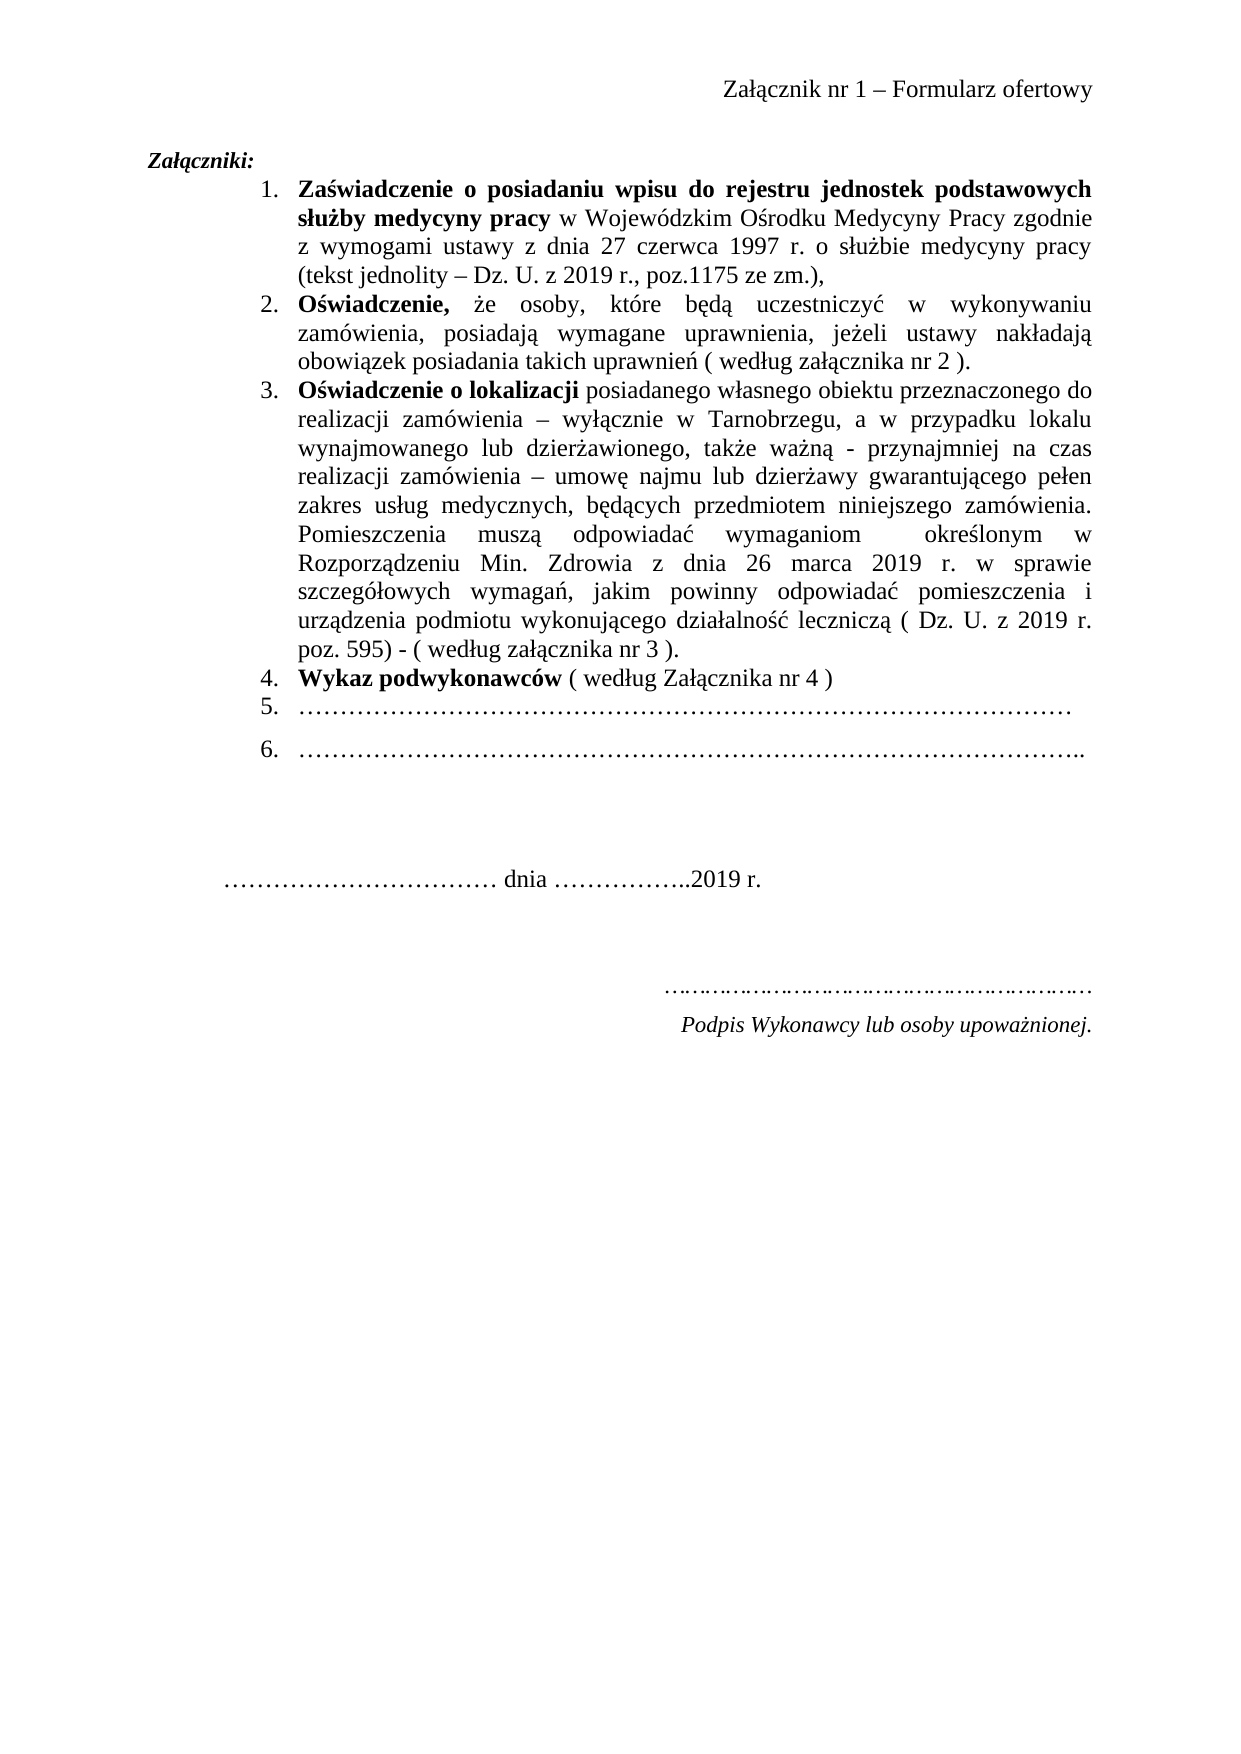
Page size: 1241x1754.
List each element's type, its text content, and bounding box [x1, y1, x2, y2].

list Oświadczenie o lokalizacji posiadanego własnego obiektu przeznaczonego do realizacji zamówienia – wyłącznie w Tarnobrzegu, a w przypadku lokalu wynajmowanego lub dzierżawionego, także ważną - przynajmniej na czas realizacji zamówienia – umowę najmu lub dzierżawy gwarantującego pełen zakres usług medycznych, będących przedmiotem niniejszego zamówienia. Pomieszczenia muszą odpowiadać wymaganiom określonym w Rozporządzeniu Min. Zdrowia z dnia 26 marca 2019 r. w sprawie szczegółowych wymagań, jakim powinny odpowiadać pomieszczenia i urządzenia podmiotu wykonującego działalność leczniczą ( Dz. U. z 2019 r. poz. 595) - ( według załącznika nr 3 ). [260, 375, 1093, 663]
list ………………………………………………………………………………….. [260, 734, 1093, 763]
text Podpis Wykonawcy lub osoby upoważnionej. [148, 1011, 1093, 1037]
list Zaświadczenie o posiadaniu wpisu do rejestru jednostek podstawowych służby medycyny pracy w Wojewódzkim Ośrodku Medycyny Pracy zgodnie z wymogami ustawy z dnia 27 czerwca 1997 r. o służbie medycyny pracy (tekst jednolity – Dz. U. z 2019 r., poz.1175 ze zm.), [260, 174, 1093, 289]
list Wykaz podwykonawców ( według Załącznika nr 4 ) [260, 663, 1093, 691]
text Załączniki: [148, 148, 1093, 174]
list Oświadczenie, że osoby, które będą uczestniczyć w wykonywaniu zamówienia, posiadają wymagane uprawnienia, jeżeli ustawy nakładają obowiązek posiadania takich uprawnień ( według załącznika nr 2 ). [260, 289, 1093, 375]
text …………………………… dnia ……………..2019 r. [223, 864, 1093, 893]
list ………………………………………………………………………………… [260, 691, 1093, 720]
text ……………………………………………………… [148, 972, 1093, 998]
